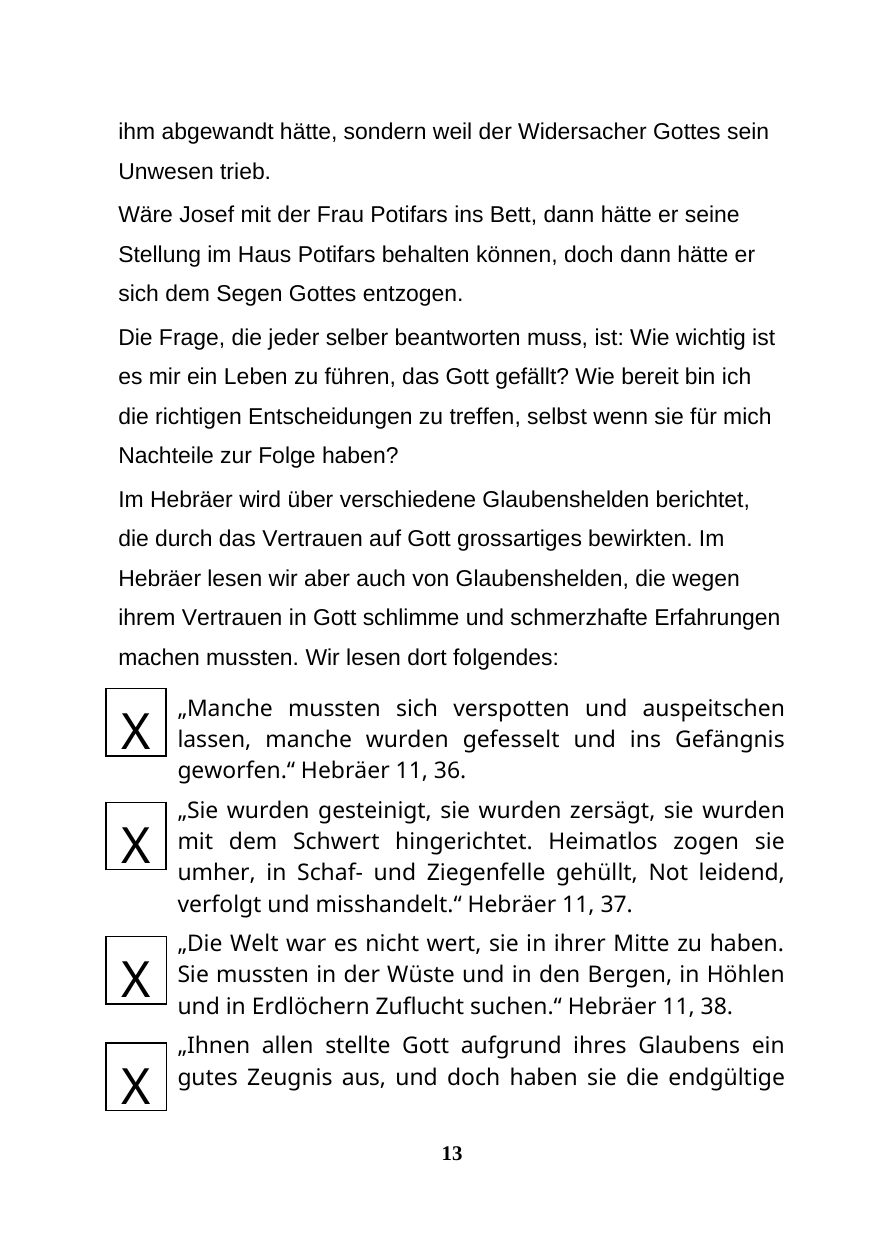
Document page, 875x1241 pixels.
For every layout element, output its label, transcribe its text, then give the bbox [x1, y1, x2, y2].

list Die Frage, die jeder selber beantworten muss, ist: Wie wichtig ist es mir ein Leben zu führen, das Gott gefällt? Wie bereit bin ich die richtigen Entscheidungen zu treffen, selbst wenn sie für mich Nachteile zur Folge haben? [118, 324, 785, 469]
list Im Hebräer wird über verschiedene Glaubenshelden berichtet, die durch das Vertrauen auf Gott grossartiges bewirkten. Im Hebräer lesen wir aber auch von Glaubenshelden, die wegen ihrem Vertrauen in Gott schlimme und schmerzhafte Erfahrungen machen mussten. Wir lesen dort folgendes: [118, 486, 785, 670]
list Wäre Josef mit der Frau Potifars ins Bett, dann hätte er seine Stellung im Haus Potifars behalten können, doch dann hätte er sich dem Segen Gottes entzogen. [118, 201, 785, 307]
text „Manche mussten sich verspotten und auspeitschen lassen, manche wurden gefesselt und ins Gefängnis geworfen.“ Hebräer 11, 36. [177, 692, 785, 785]
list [118, 118, 785, 184]
text „Die Welt war es nicht wert, sie in ihrer Mitte zu haben. Sie mussten in der Wüste und in den Bergen, in Höhlen und in Erdlöchern Zuflucht suchen.“ Hebräer 11, 38. [177, 927, 785, 1021]
text „Sie wurden gesteinigt, sie wurden zersägt, sie wurden mit dem Schwert hingerichtet. Heimatlos zogen sie umher, in Schaf- und Ziegenfelle gehüllt, Not leidend, verfolgt und misshandelt.“ Hebräer 11, 37. [177, 794, 785, 919]
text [177, 1029, 785, 1092]
